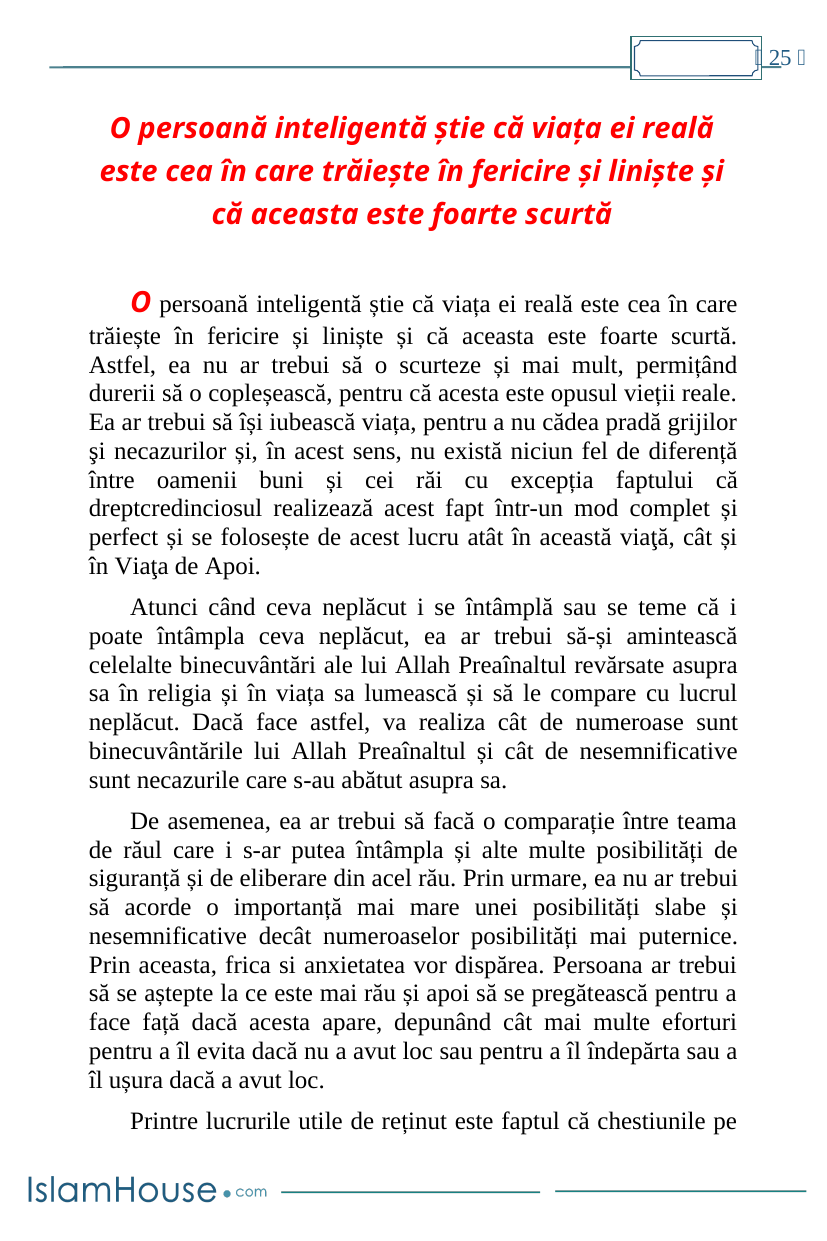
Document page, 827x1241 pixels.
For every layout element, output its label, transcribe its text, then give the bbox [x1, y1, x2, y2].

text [89, 1106, 738, 1135]
picture [20, 1171, 541, 1209]
text O persoană inteligentă știe că viața ei reală este cea în care trăiește în fericire și liniște și că aceasta este foarte scurtă. Astfel, ea nu ar trebui să o scurteze și mai mult, permițând durerii să o copleșească, pentru că acesta este opusul vieții reale. Ea ar trebui să își iubească viața, pentru a nu cădea pradă grijilor şi necazurilor și, în acest sens, nu există niciun fel de diferență între oamenii buni și cei răi cu excepția faptului că dreptcredinciosul realizează acest fapt într-un mod complet și perfect și se folosește de acest lucru atât în această viaţă, cât și în Viaţa de Apoi. [89, 281, 738, 580]
text O persoană inteligentă știe că viața ei reală este cea în care trăiește în fericire și liniște și că aceasta este foarte scurtă [89, 107, 738, 233]
text Atunci când ceva neplăcut i se întâmplă sau se teme că i poate întâmpla ceva neplăcut, ea ar trebui să-și amintească celelalte binecuvântări ale lui Allah Preaînaltul revărsate asupra sa în religia și în viața sa lumească și să le compare cu lucrul neplăcut. Dacă face astfel, va realiza cât de numeroase sunt binecuvântările lui Allah Preaînaltul și cât de nesemnificative sunt necazurile care s-au abătut asupra sa. [89, 592, 738, 793]
picture [548, 1170, 807, 1208]
text De asemenea, ea ar trebui să facă o comparație între teama de răul care i s-ar putea întâmpla și alte multe posibilități de siguranță și de eliberare din acel rău. Prin urmare, ea nu ar trebui să acorde o importanță mai mare unei posibilități slabe și nesemnificative decât numeroaselor posibilități mai puternice. Prin aceasta, frica si anxietatea vor dispărea. Persoana ar trebui să se aștepte la ce este mai rău și apoi să se pregătească pentru a face față dacă acesta apare, depunând cât mai multe eforturi pentru a îl evita dacă nu a avut loc sau pentru a îl îndepărta sau a îl ușura dacă a avut loc. [89, 806, 738, 1093]
